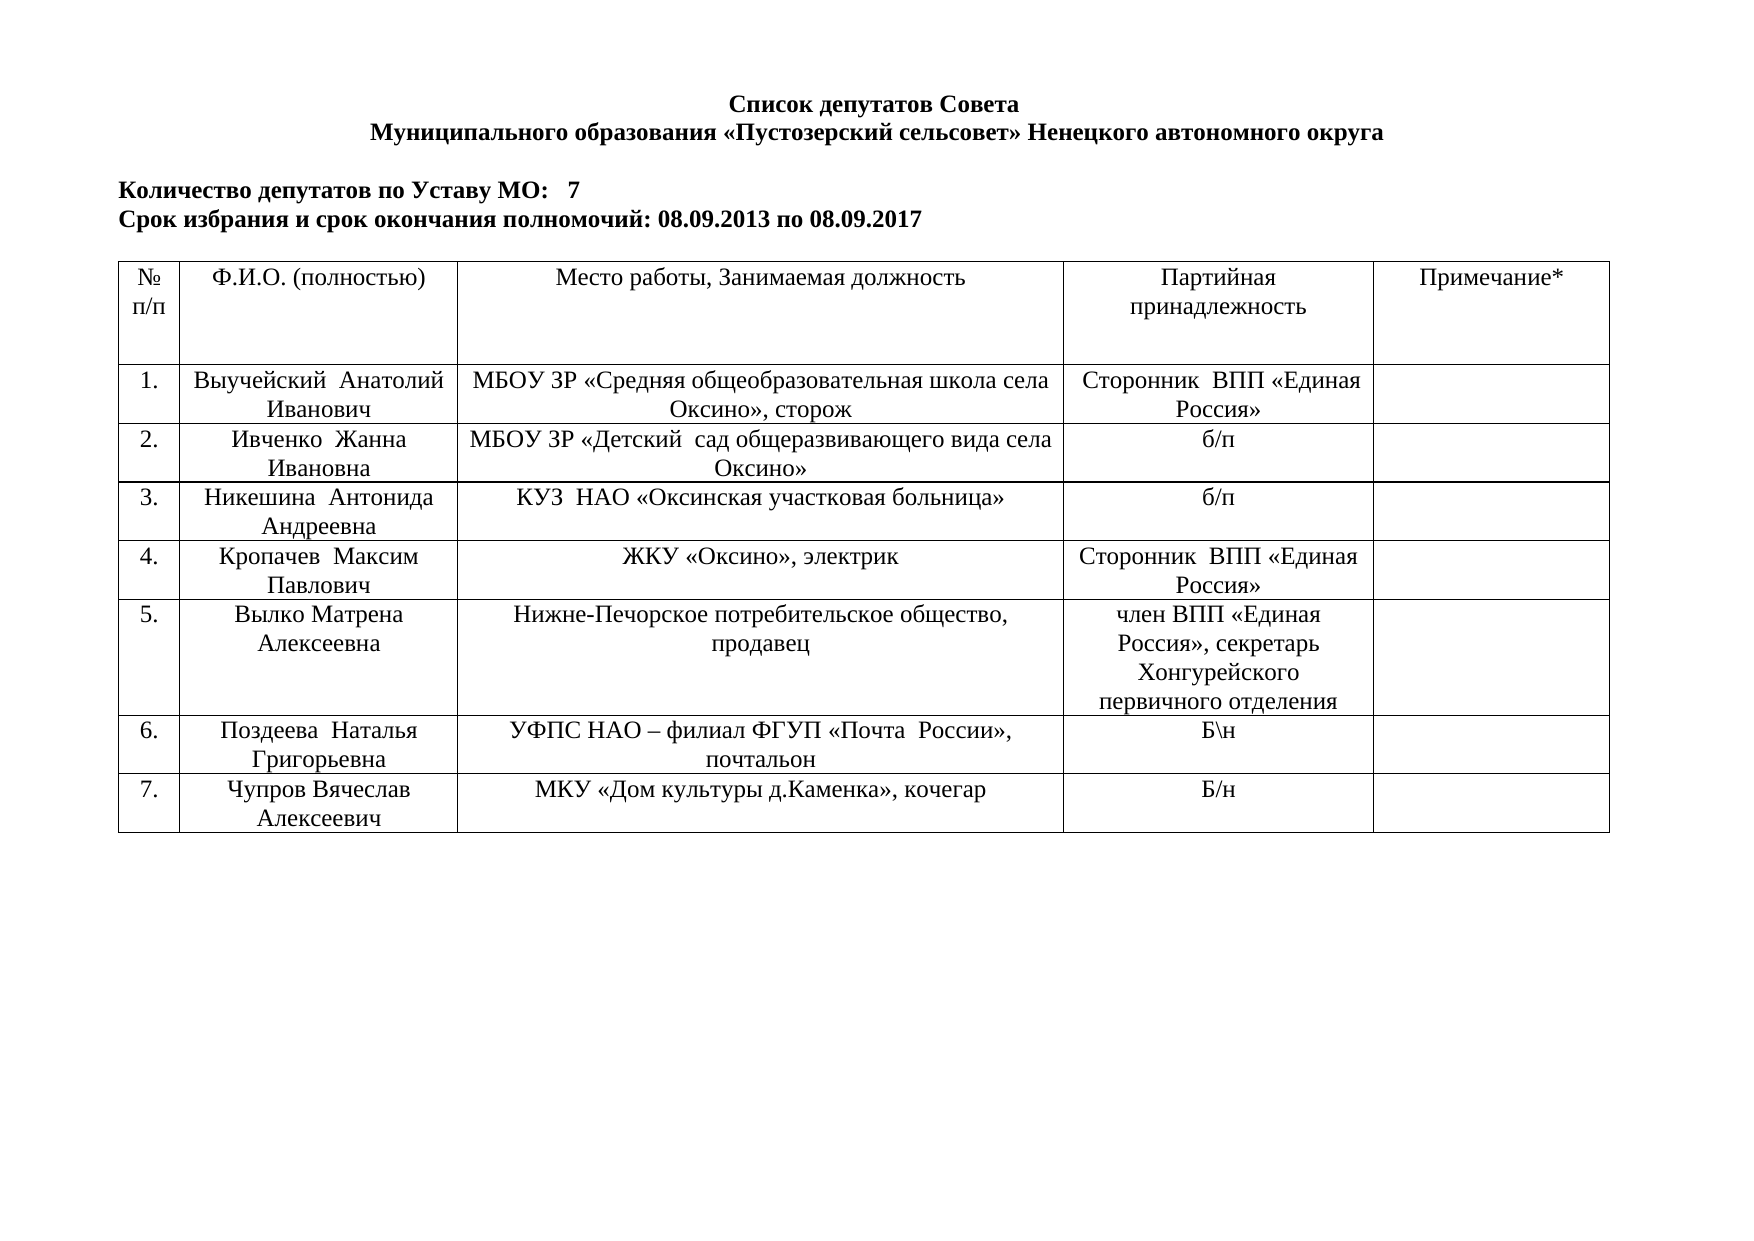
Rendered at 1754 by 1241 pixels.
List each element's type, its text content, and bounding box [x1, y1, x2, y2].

table_cell б/п [1064, 483, 1373, 540]
text Количество депутатов по Уставу МО: 7 [118, 175, 1636, 204]
table_cell [1374, 716, 1609, 773]
table_header Примечание* [1374, 262, 1609, 364]
table_cell МБОУ ЗР «Детский сад общеразвивающего вида села Оксино» [458, 424, 1063, 481]
table_cell Никешина Антонида Андреевна [180, 483, 457, 540]
table_cell 2. [119, 424, 179, 481]
table_cell УФПС НАО – филиал ФГУП «Почта России», почтальон [458, 716, 1063, 773]
table_cell [1374, 365, 1609, 423]
table_cell 1. [119, 365, 179, 423]
table_cell б/п [1064, 424, 1373, 481]
table_cell ЖКУ «Оксино», электрик [458, 541, 1063, 598]
table_cell КУЗ НАО «Оксинская участковая больница» [458, 483, 1063, 540]
table_cell 3. [119, 483, 179, 540]
table_cell Кропачев Максим Павлович [180, 541, 457, 598]
table_cell Б/н [1064, 774, 1373, 832]
table_cell 5. [119, 600, 179, 714]
table_cell [1374, 541, 1609, 598]
table_cell 6. [119, 716, 179, 773]
table_cell [1374, 600, 1609, 714]
table_cell Сторонник ВПП «Единая Россия» [1064, 541, 1373, 598]
table_header Место работы, Занимаемая должность [458, 262, 1063, 364]
table_header Ф.И.О. (полностью) [180, 262, 457, 364]
table_cell [1374, 774, 1609, 832]
table_cell Нижне-Печорское потребительское общество, продавец [458, 600, 1063, 714]
table_cell 7. [119, 774, 179, 832]
table_cell 4. [119, 541, 179, 598]
table_cell Выучейский Анатолий Иванович [180, 365, 457, 423]
table_header № п/п [119, 262, 179, 364]
table_cell Ивченко Жанна Ивановна [180, 424, 457, 481]
text Список депутатов Совета Муниципального образования «Пустозерский сельсовет» Ненецкого автономного округа [118, 89, 1636, 146]
table_cell МКУ «Дом культуры д.Каменка», кочегар [458, 774, 1063, 832]
table_cell Чупров Вячеслав Алексеевич [180, 774, 457, 832]
table_cell Сторонник ВПП «Единая Россия» [1064, 365, 1373, 423]
text Срок избрания и срок окончания полномочий: 08.09.2013 по 08.09.2017 [118, 204, 1636, 232]
table_cell [1374, 483, 1609, 540]
table_cell член ВПП «Единая Россия», секретарь Хонгурейского первичного отделения [1064, 600, 1373, 714]
table_cell [1374, 424, 1609, 481]
table_header Партийная принадлежность [1064, 262, 1373, 364]
table_cell Б\н [1064, 716, 1373, 773]
table_cell Вылко Матрена Алексеевна [180, 600, 457, 714]
table_cell Поздеева Наталья Григорьевна [180, 716, 457, 773]
table_cell МБОУ ЗР «Средняя общеобразовательная школа села Оксино», сторож [458, 365, 1063, 423]
